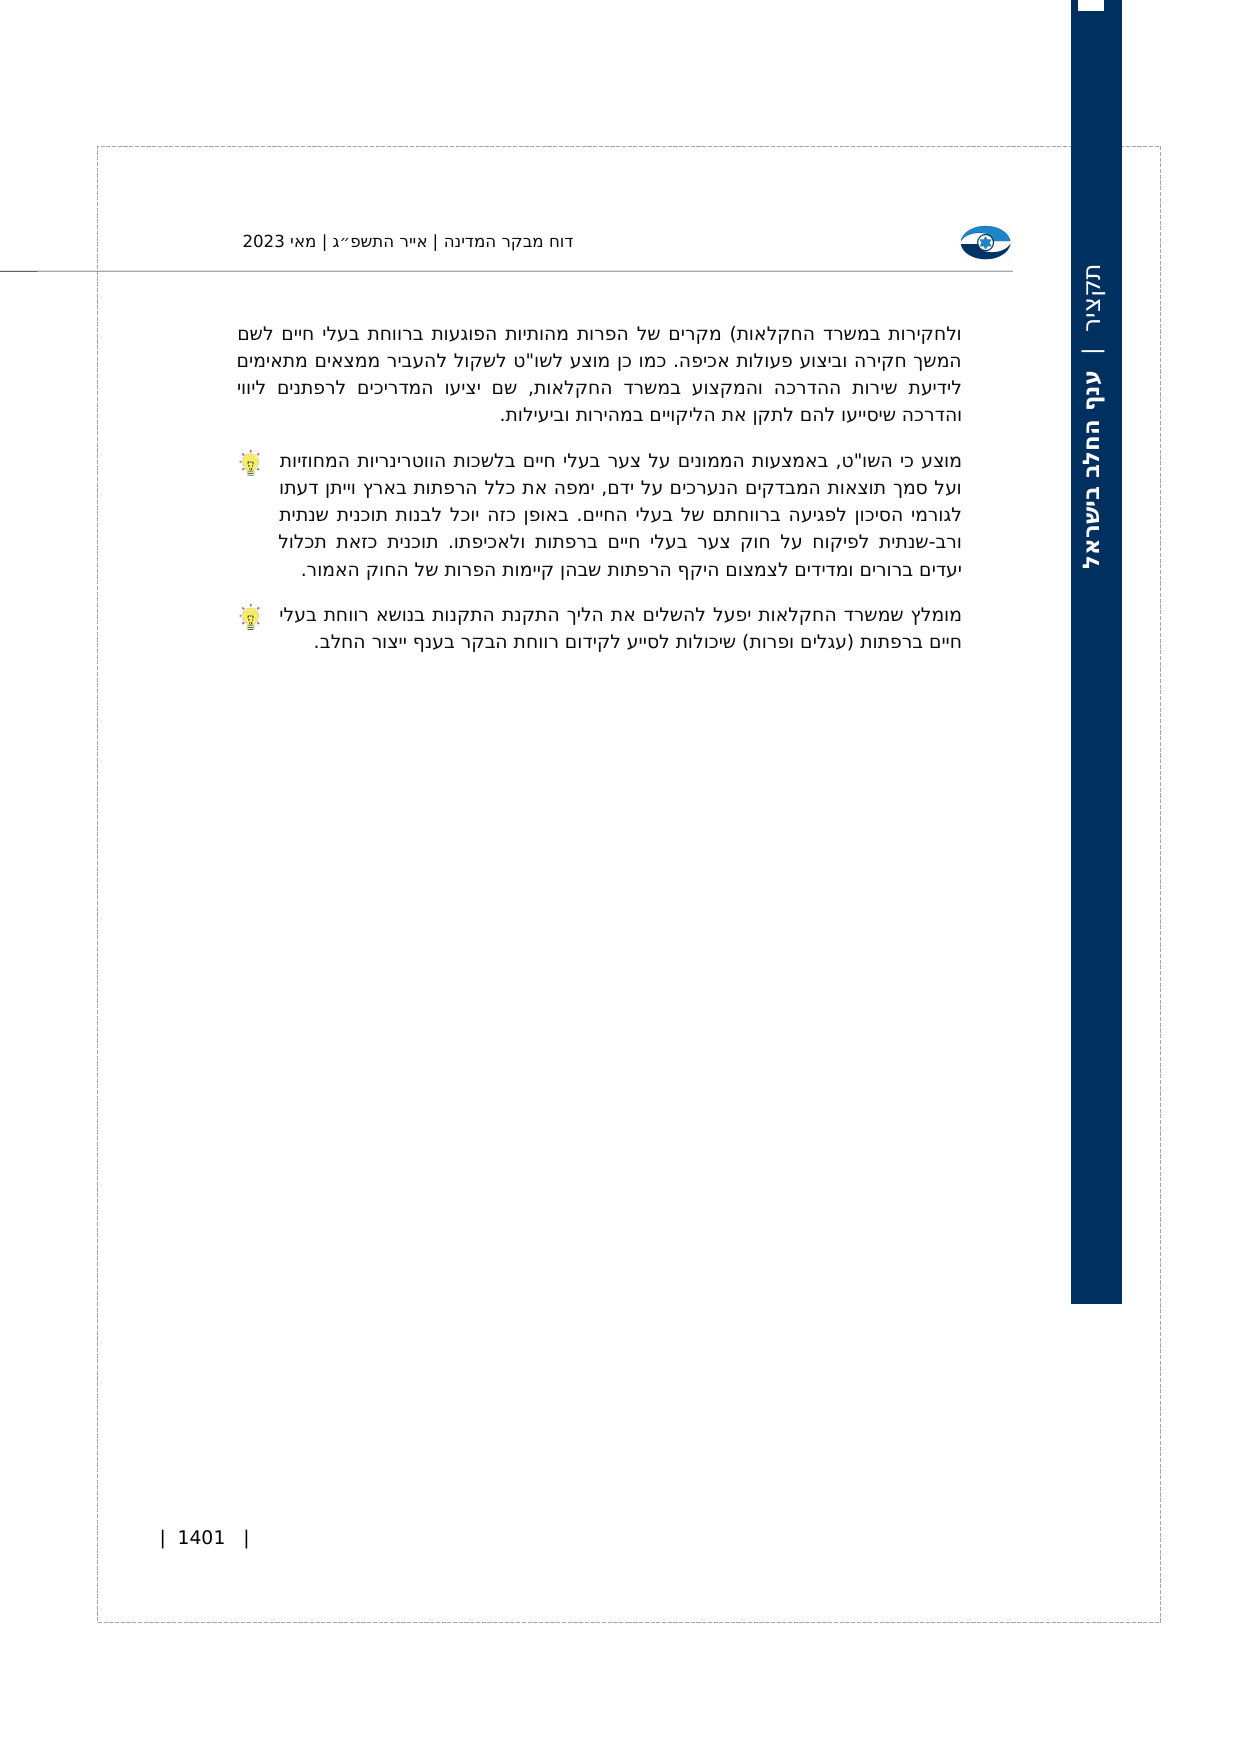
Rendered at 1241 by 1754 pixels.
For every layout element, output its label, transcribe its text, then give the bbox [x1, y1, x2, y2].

picture [957, 222, 1014, 263]
picture [238, 450, 260, 475]
picture [238, 604, 260, 629]
text מוצע כי השו"ט, באמצעות הממונים על צער בעלי חיים בלשכות הווטרינריות המחוזיות ועל סמך תוצאות המבדקים הנערכים על ידם, ימפה את כלל הרפתות בארץ וייתן דעתו לגורמי הסיכון לפגיעה ברווחתם של בעלי החיים. באופן כזה יוכל לבנות תוכנית שנתית ורב-שנתית לפיקוח על חוק צער בעלי חיים ברפתות ולאכיפתו. תוכנית כזאת תכלול יעדים ברורים ומדידים לצמצום היקף הרפתות שבהן קיימות הפרות של החוק האמור. [236, 446, 963, 581]
text מומלץ שמשרד החקלאות יפעל להשלים את הליך התקנת התקנות בנושא רווחת בעלי חיים ברפתות (עגלים ופרות) שיכולות לסייע לקידום רווחת הבקר בענף ייצור החלב. [236, 600, 963, 654]
